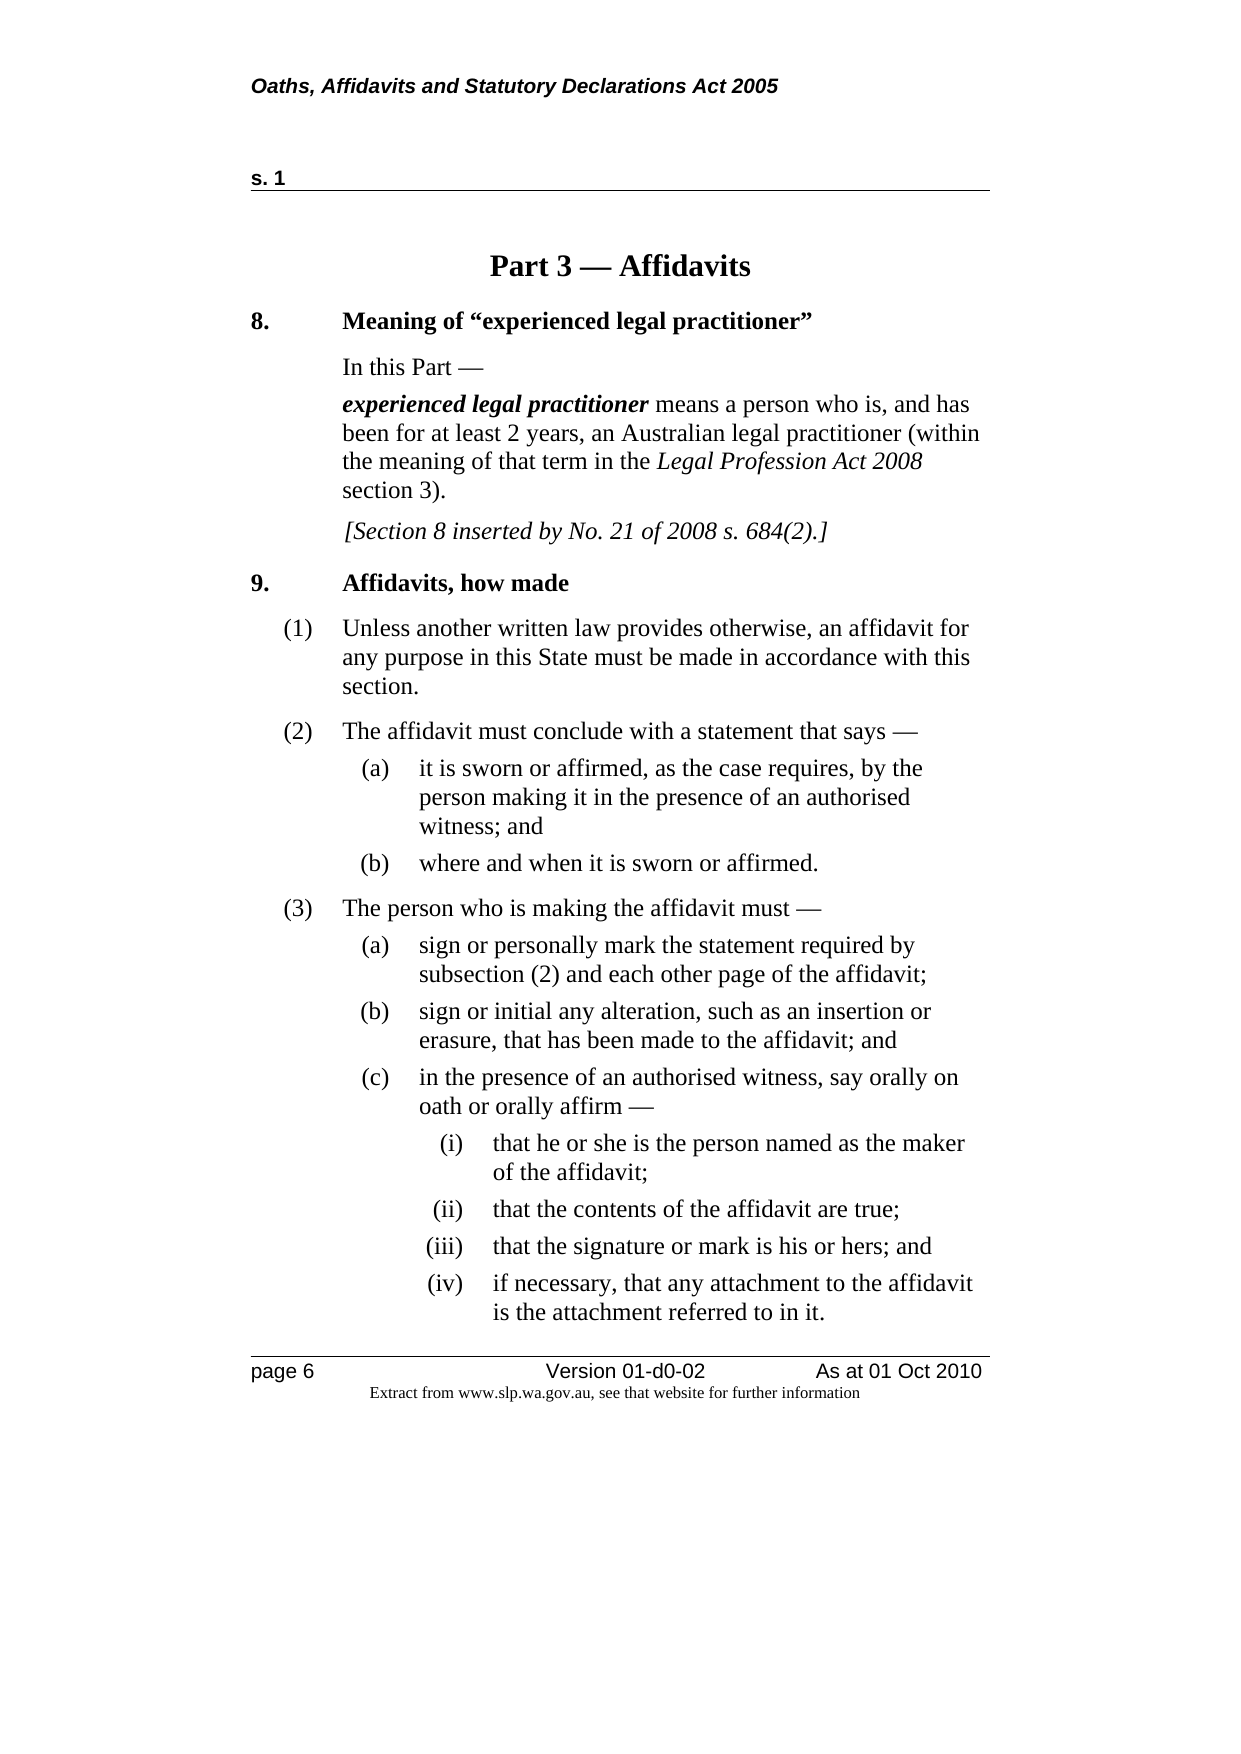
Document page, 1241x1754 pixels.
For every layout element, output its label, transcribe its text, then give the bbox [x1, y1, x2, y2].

subtitle 8. Meaning of “experienced legal practitioner” [251, 306, 990, 335]
text (ii) that the contents of the affidavit are true; [251, 1194, 990, 1223]
subtitle Part 3 — Affidavits [251, 247, 990, 283]
text (b) sign or initial any alteration, such as an insertion or erasure, that has been made to the affidavit; and [251, 996, 990, 1054]
text (c) in the presence of an authorised witness, say orally on oath or orally affirm — [251, 1062, 990, 1120]
text (3) The person who is making the affidavit must — [251, 893, 990, 922]
text In this Part — [251, 352, 990, 381]
text (1) Unless another written law provides otherwise, an affidavit for any purpose in this State must be made in accordance with this section. [251, 613, 990, 700]
text (iv) if necessary, that any attachment to the affidavit is the attachment referred to in it. [251, 1268, 990, 1326]
text (iii) that the signature or mark is his or hers; and [251, 1231, 990, 1260]
text (a) sign or personally mark the statement required by subsection (2) and each other page of the affidavit; [251, 931, 990, 988]
text (2) The affidavit must conclude with a statement that says — [251, 716, 990, 745]
text (i) that he or she is the person named as the maker of the affidavit; [251, 1128, 990, 1186]
text experienced legal practitioner means a person who is, and has been for at least 2 years, an Australian legal practitioner (within the meaning of that term in the Legal Profession Act 2008 section 3). [251, 389, 990, 504]
text [Section 8 inserted by No. 21 of 2008 s. 684(2).] [251, 516, 990, 545]
subtitle 9. Affidavits, how made [251, 568, 990, 597]
text (a) it is sworn or affirmed, as the case requires, by the person making it in the presence of an authorised witness; and [251, 753, 990, 840]
text (b) where and when it is sworn or affirmed. [251, 848, 990, 877]
